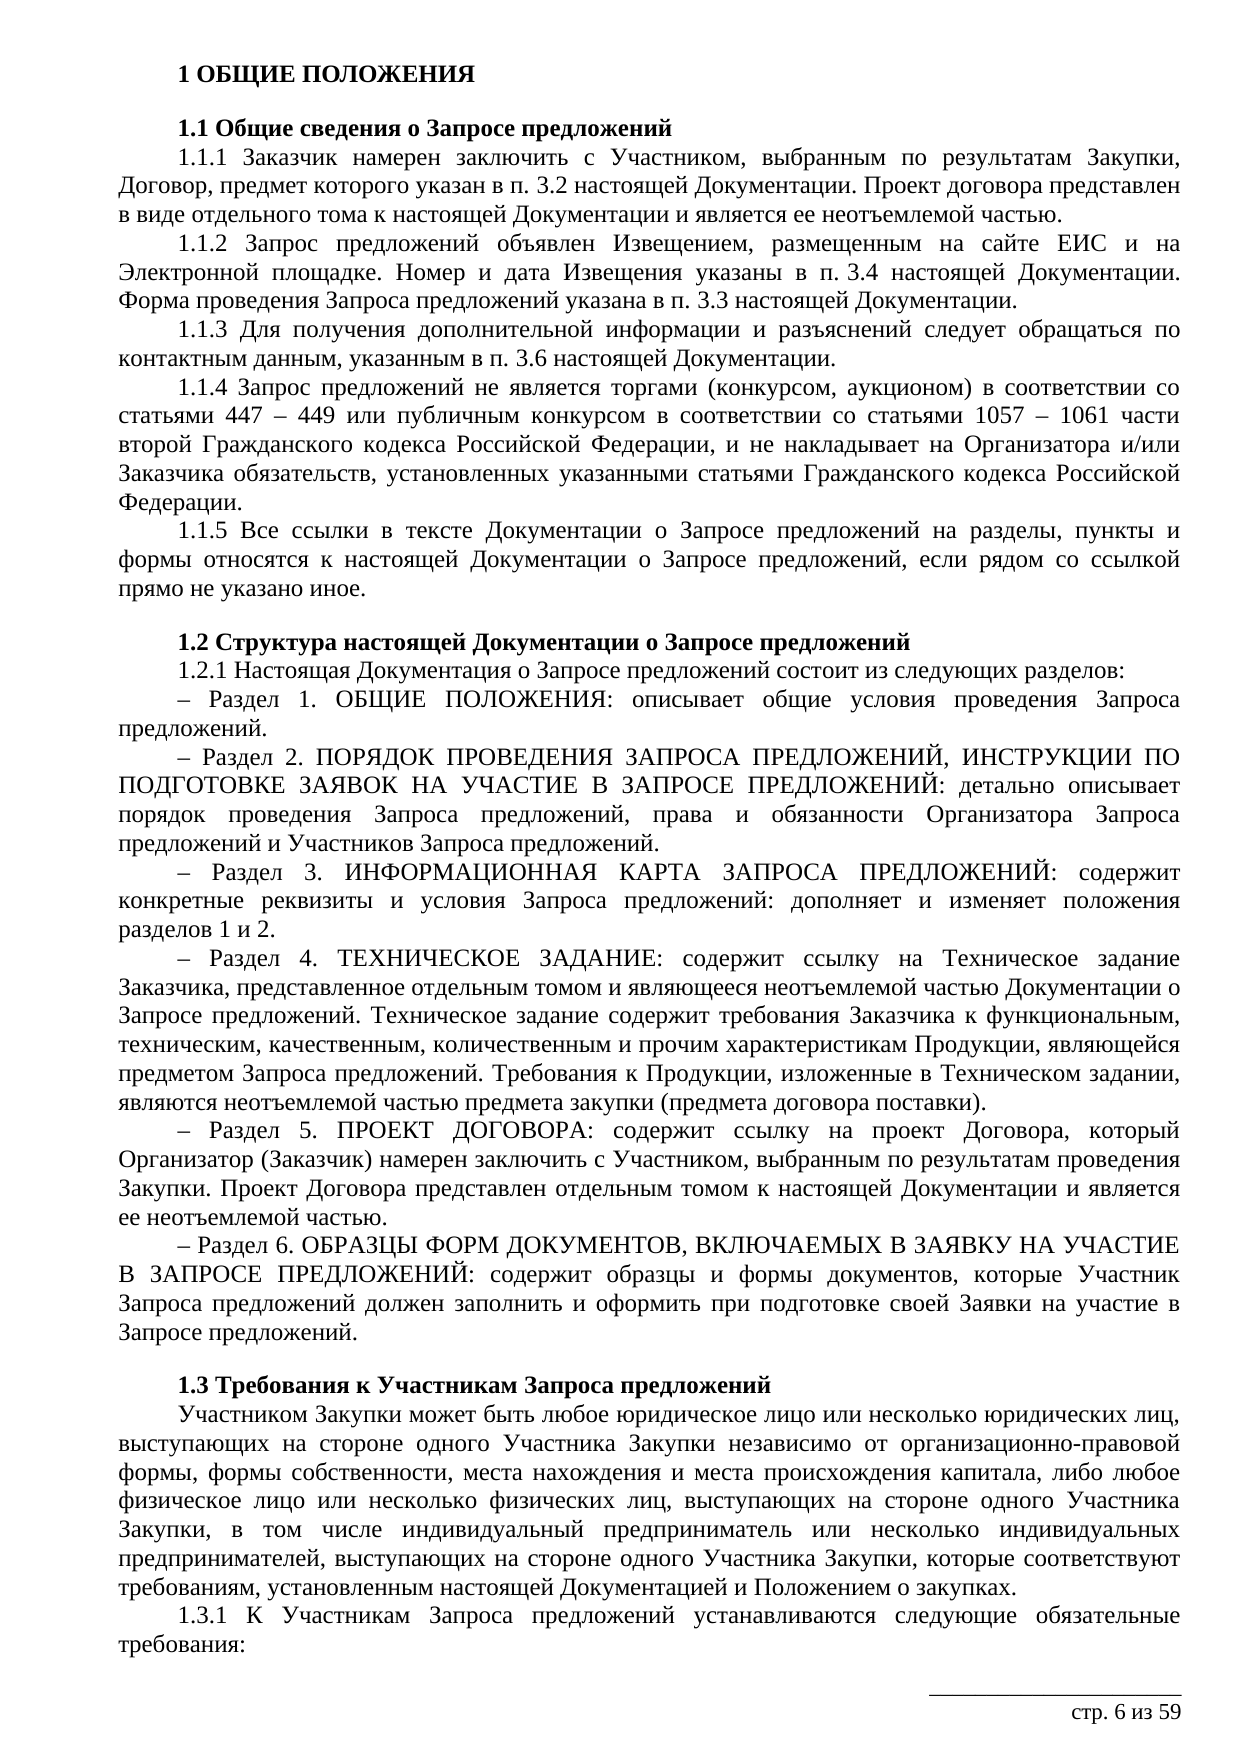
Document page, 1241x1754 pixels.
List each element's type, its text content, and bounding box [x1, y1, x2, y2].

text 1.3 Требования к Участникам Запроса предложений [118, 1370, 1181, 1399]
text 1.1 Общие сведения о Запросе предложений [118, 113, 1181, 142]
text 1.3.1 К Участникам Запроса предложений устанавливаются следующие обязательные требования: [118, 1600, 1181, 1658]
text 1.2 Структура настоящей Документации о Запросе предложений [118, 627, 1181, 655]
text 1.1.1 Заказчик намерен заключить с Участником, выбранным по результатам Закупки, Договор, предмет которого указан в п. 3.2 настоящей Документации. Проект договора представлен в виде отдельного тома к настоящей Документации и является ее неотъемлемой частью. [118, 142, 1181, 228]
text 1.2.1 Настоящая Документация о Запросе предложений состоит из следующих разделов: [118, 655, 1181, 684]
text – Раздел 5. ПРОЕКТ ДОГОВОРА: содержит ссылку на проект Договора, который Организатор (Заказчик) намерен заключить с Участником, выбранным по результатам проведения Закупки. Проект Договора представлен отдельным томом к настоящей Документации и является ее неотъемлемой частью. [118, 1115, 1181, 1230]
text 1.1.4 Запрос предложений не является торгами (конкурсом, аукционом) в соответствии со статьями 447 – 449 или публичным конкурсом в соответствии со статьями 1057 – 1061 части второй Гражданского кодекса Российской Федерации, и не накладывает на Организатора и/или Заказчика обязательств, установленных указанными статьями Гражданского кодекса Российской Федерации. [118, 372, 1181, 515]
text 1.1.3 Для получения дополнительной информации и разъяснений следует обращаться по контактным данным, указанным в п. 3.6 настоящей Документации. [118, 314, 1181, 372]
text – Раздел 2. ПОРЯДОК ПРОВЕДЕНИЯ ЗАПРОСА ПРЕДЛОЖЕНИЙ, ИНСТРУКЦИИ ПО ПОДГОТОВКЕ ЗАЯВОК НА УЧАСТИЕ В ЗАПРОСЕ ПРЕДЛОЖЕНИЙ: детально описывает порядок проведения Запроса предложений, права и обязанности Организатора Запроса предложений и Участников Запроса предложений. [118, 742, 1181, 857]
text – Раздел 6. ОБРАЗЦЫ ФОРМ ДОКУМЕНТОВ, ВКЛЮЧАЕМЫХ В ЗАЯВКУ НА УЧАСТИЕ В ЗАПРОСЕ ПРЕДЛОЖЕНИЙ: содержит образцы и формы документов, которые Участник Запроса предложений должен заполнить и оформить при подготовке своей Заявки на участие в Запросе предложений. [118, 1230, 1181, 1345]
text – Раздел 4. ТЕХНИЧЕСКОЕ ЗАДАНИЕ: содержит ссылку на Техническое задание Заказчика, представленное отдельным томом и являющееся неотъемлемой частью Документации о Запросе предложений. Техническое задание содержит требования Заказчика к функциональным, техническим, качественным, количественным и прочим характеристикам Продукции, являющейся предметом Запроса предложений. Требования к Продукции, изложенные в Техническом задании, являются неотъемлемой частью предмета закупки (предмета договора поставки). [118, 943, 1181, 1115]
text 1 Общие положения [177, 59, 1181, 88]
text 1.1.2 Запрос предложений объявлен Извещением, размещенным на сайте ЕИС и на Электронной площадке. Номер и дата Извещения указаны в п. 3.4 настоящей Документации. Форма проведения Запроса предложений указана в п. 3.3 настоящей Документации. [118, 228, 1181, 314]
text – Раздел 1. ОБЩИЕ ПОЛОЖЕНИЯ: описывает общие условия проведения Запроса предложений. [118, 684, 1181, 742]
text Участником Закупки может быть любое юридическое лицо или несколько юридических лиц, выступающих на стороне одного Участника Закупки независимо от организационно-правовой формы, формы собственности, места нахождения и места происхождения капитала, либо любое физическое лицо или несколько физических лиц, выступающих на стороне одного Участника Закупки, в том числе индивидуальный предприниматель или несколько индивидуальных предпринимателей, выступающих на стороне одного Участника Закупки, которые соответствуют требованиям, установленным настоящей Документацией и Положением о закупках. [118, 1399, 1181, 1600]
text – Раздел 3. ИНФОРМАЦИОННАЯ КАРТА ЗАПРОСА ПРЕДЛОЖЕНИЙ: содержит конкретные реквизиты и условия Запроса предложений: дополняет и изменяет положения разделов 1 и 2. [118, 857, 1181, 943]
text 1.1.5 Все ссылки в тексте Документации о Запросе предложений на разделы, пункты и формы относятся к настоящей Документации о Запросе предложений, если рядом со ссылкой прямо не указано иное. [118, 515, 1181, 602]
